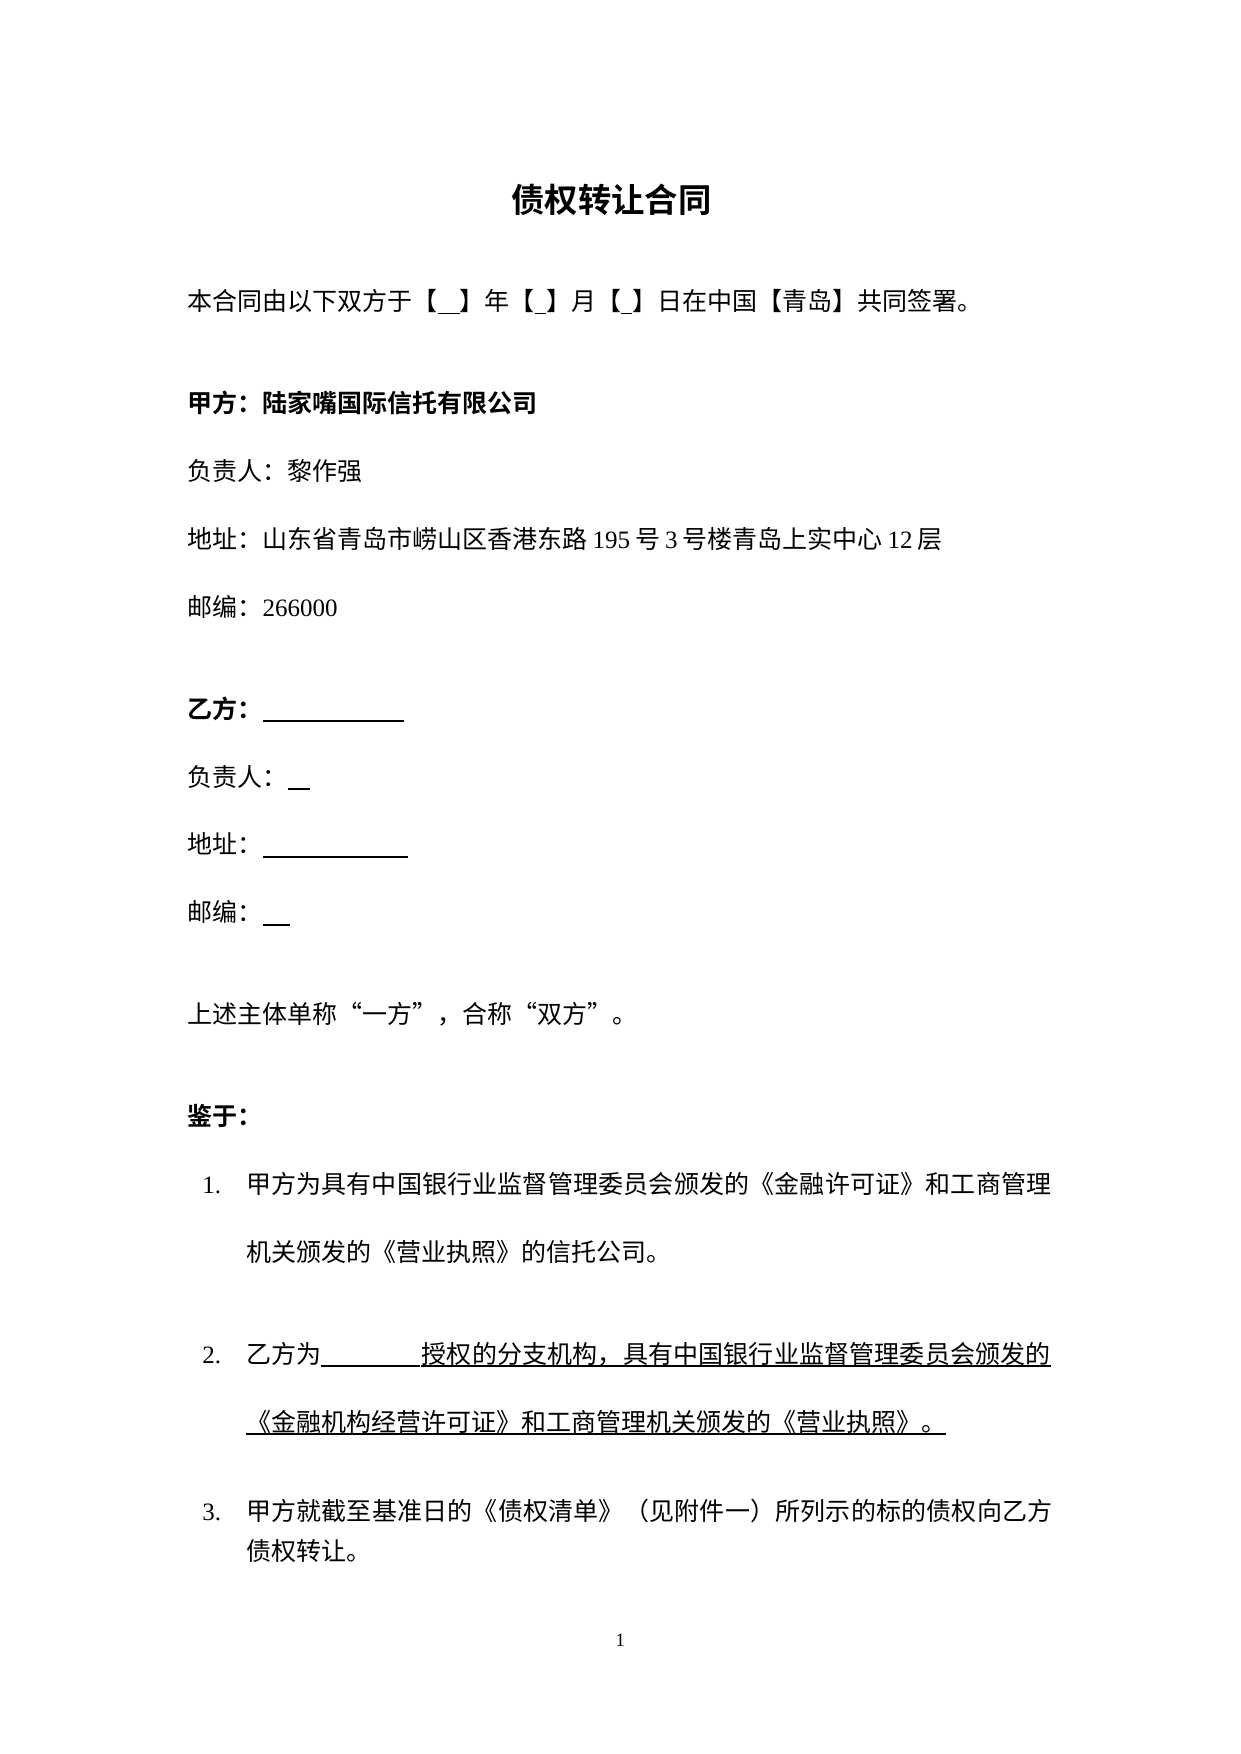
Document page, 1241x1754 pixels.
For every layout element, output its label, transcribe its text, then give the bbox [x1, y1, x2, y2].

text 鉴于： [187, 1081, 1053, 1149]
text 邮编：266000 [187, 571, 1053, 639]
list 甲方就截至基准日的《债权清单》（见附件一）所列示的标的债权向乙方债权转让。 [202, 1488, 1053, 1567]
list 甲方为具有中国银行业监督管理委员会颁发的《金融许可证》和工商管理机关颁发的《营业执照》的信托公司。 [202, 1149, 1053, 1284]
text 本合同由以下双方于【 】年【 】月【 】日在中国【青岛】共同签署。 [187, 266, 1053, 334]
text 地址： [187, 809, 1053, 877]
list 乙方为 授权的分支机构，具有中国银行业监督管理委员会颁发的《金融机构经营许可证》和工商管理机关颁发的《营业执照》。 [202, 1318, 1053, 1454]
text 负责人： [187, 741, 1053, 809]
text 上述主体单称“一方”，合称“双方”。 [187, 979, 1053, 1047]
text 债权转让合同 [187, 164, 1053, 232]
text 地址：山东省青岛市崂山区香港东路195号3号楼青岛上实中心12层 [187, 503, 1053, 571]
text 乙方： [187, 673, 1053, 741]
text 甲方：陆家嘴国际信托有限公司 [187, 368, 1053, 436]
text 邮编： [187, 877, 1053, 945]
text 负责人：黎作强 [187, 436, 1053, 503]
